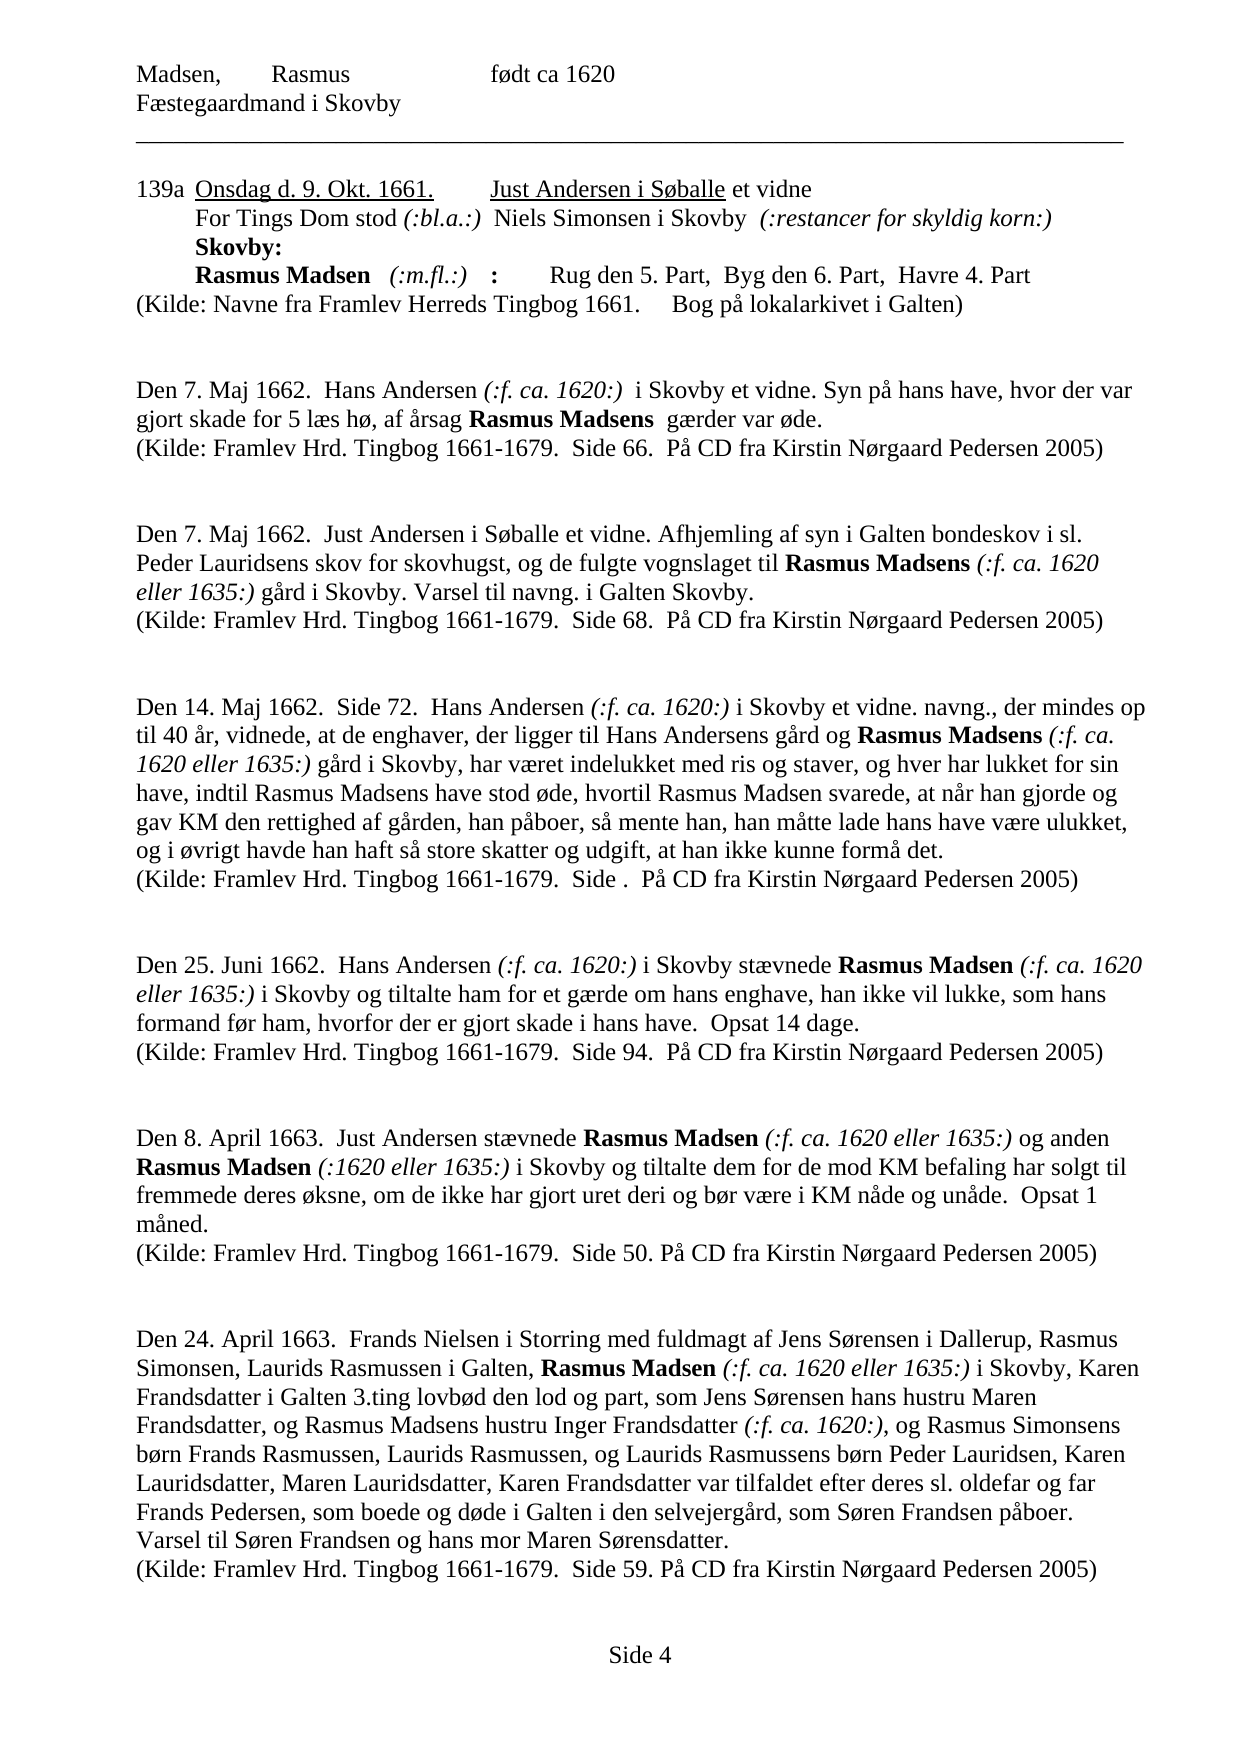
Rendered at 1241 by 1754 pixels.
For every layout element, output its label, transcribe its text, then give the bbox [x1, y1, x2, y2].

text Den 8. April 1663. Just Andersen stævnede Rasmus Madsen (:f. ca. 1620 eller 1635:) og anden Rasmus Madsen (:1620 eller 1635:) i Skovby og tiltalte dem for de mod KM befaling har solgt til fremmede deres øksne, om de ikke har gjort uret deri og bør være i KM nåde og unåde. Opsat 1 måned. [136, 1123, 1146, 1238]
text Den 24. April 1663. Frands Nielsen i Storring med fuldmagt af Jens Sørensen i Dallerup, Rasmus Simonsen, Laurids Rasmussen i Galten, Rasmus Madsen (:f. ca. 1620 eller 1635:) i Skovby, Karen Frandsdatter i Galten 3.ting lovbød den lod og part, som Jens Sørensen hans hustru Maren Frandsdatter, og Rasmus Madsens hustru Inger Frandsdatter (:f. ca. 1620:), og Rasmus Simonsens børn Frands Rasmussen, Laurids Rasmussen, og Laurids Rasmussens børn Peder Lauridsen, Karen Lauridsdatter, Maren Lauridsdatter, Karen Frandsdatter var tilfaldet efter deres sl. oldefar og far Frands Pedersen, som boede og døde i Galten i den selvejergård, som Søren Frandsen påboer. Varsel til Søren Frandsen og hans mor Maren Sørensdatter. [136, 1324, 1146, 1554]
text Madsen, Rasmus født ca 1620 [136, 59, 1146, 88]
text Den 25. Juni 1662. Hans Andersen (:f. ca. 1620:) i Skovby stævnede Rasmus Madsen (:f. ca. 1620 eller 1635:) i Skovby og tiltalte ham for et gærde om hans enghave, han ikke vil lukke, som hans formand før ham, hvorfor der er gjort skade i hans have. Opsat 14 dage. [136, 950, 1146, 1037]
text (Kilde: Navne fra Framlev Herreds Tingbog 1661. Bog på lokalarkivet i Galten) [136, 289, 1146, 318]
text (Kilde: Framlev Hrd. Tingbog 1661-1679. Side 59. På CD fra Kirstin Nørgaard Pedersen 2005) [136, 1554, 1146, 1583]
text Den 7. Maj 1662. Just Andersen i Søballe et vidne. Afhjemling af syn i Galten bondeskov i sl. Peder Lauridsens skov for skovhugst, og de fulgte vognslaget til Rasmus Madsens (:f. ca. 1620 eller 1635:) gård i Skovby. Varsel til navng. i Galten Skovby. [136, 519, 1146, 605]
text 139a Onsdag d. 9. Okt. 1661. Just Andersen i Søballe et vidne [136, 174, 1146, 203]
text _______________________________________________________________________________ [136, 117, 1146, 145]
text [136, 203, 1146, 232]
text Rasmus Madsen (:m.fl.:) : Rug den 5. Part, Byg den 6. Part, Havre 4. Part [136, 260, 1146, 289]
text (Kilde: Framlev Hrd. Tingbog 1661-1679. Side 66. På CD fra Kirstin Nørgaard Pedersen 2005) [136, 433, 1146, 462]
text (Kilde: Framlev Hrd. Tingbog 1661-1679. Side . På CD fra Kirstin Nørgaard Pedersen 2005) [136, 864, 1146, 893]
text Fæstegaardmand i Skovby [136, 88, 1146, 117]
text Den 14. Maj 1662. Side 72. Hans Andersen (:f. ca. 1620:) i Skovby et vidne. navng., der mindes op til 40 år, vidnede, at de enghaver, der ligger til Hans Andersens gård og Rasmus Madsens (:f. ca. 1620 eller 1635:) gård i Skovby, har været indelukket med ris og staver, og hver har lukket for sin have, indtil Rasmus Madsens have stod øde, hvortil Rasmus Madsen svarede, at når han gjorde og gav KM den rettighed af gården, han påboer, så mente han, han måtte lade hans have være ulukket, og i øvrigt havde han haft så store skatter og udgift, at han ikke kunne formå det. [136, 692, 1146, 864]
text (Kilde: Framlev Hrd. Tingbog 1661-1679. Side 94. På CD fra Kirstin Nørgaard Pedersen 2005) [136, 1037, 1146, 1065]
text Den 7. Maj 1662. Hans Andersen (:f. ca. 1620:) i Skovby et vidne. Syn på hans have, hvor der var gjort skade for 5 læs hø, af årsag Rasmus Madsens gærder var øde. [136, 375, 1146, 433]
text Side 4 [136, 1640, 1146, 1669]
text Skovby: [136, 232, 1146, 260]
text (Kilde: Framlev Hrd. Tingbog 1661-1679. Side 68. På CD fra Kirstin Nørgaard Pedersen 2005) [136, 605, 1146, 634]
text (Kilde: Framlev Hrd. Tingbog 1661-1679. Side 50. På CD fra Kirstin Nørgaard Pedersen 2005) [136, 1238, 1146, 1267]
